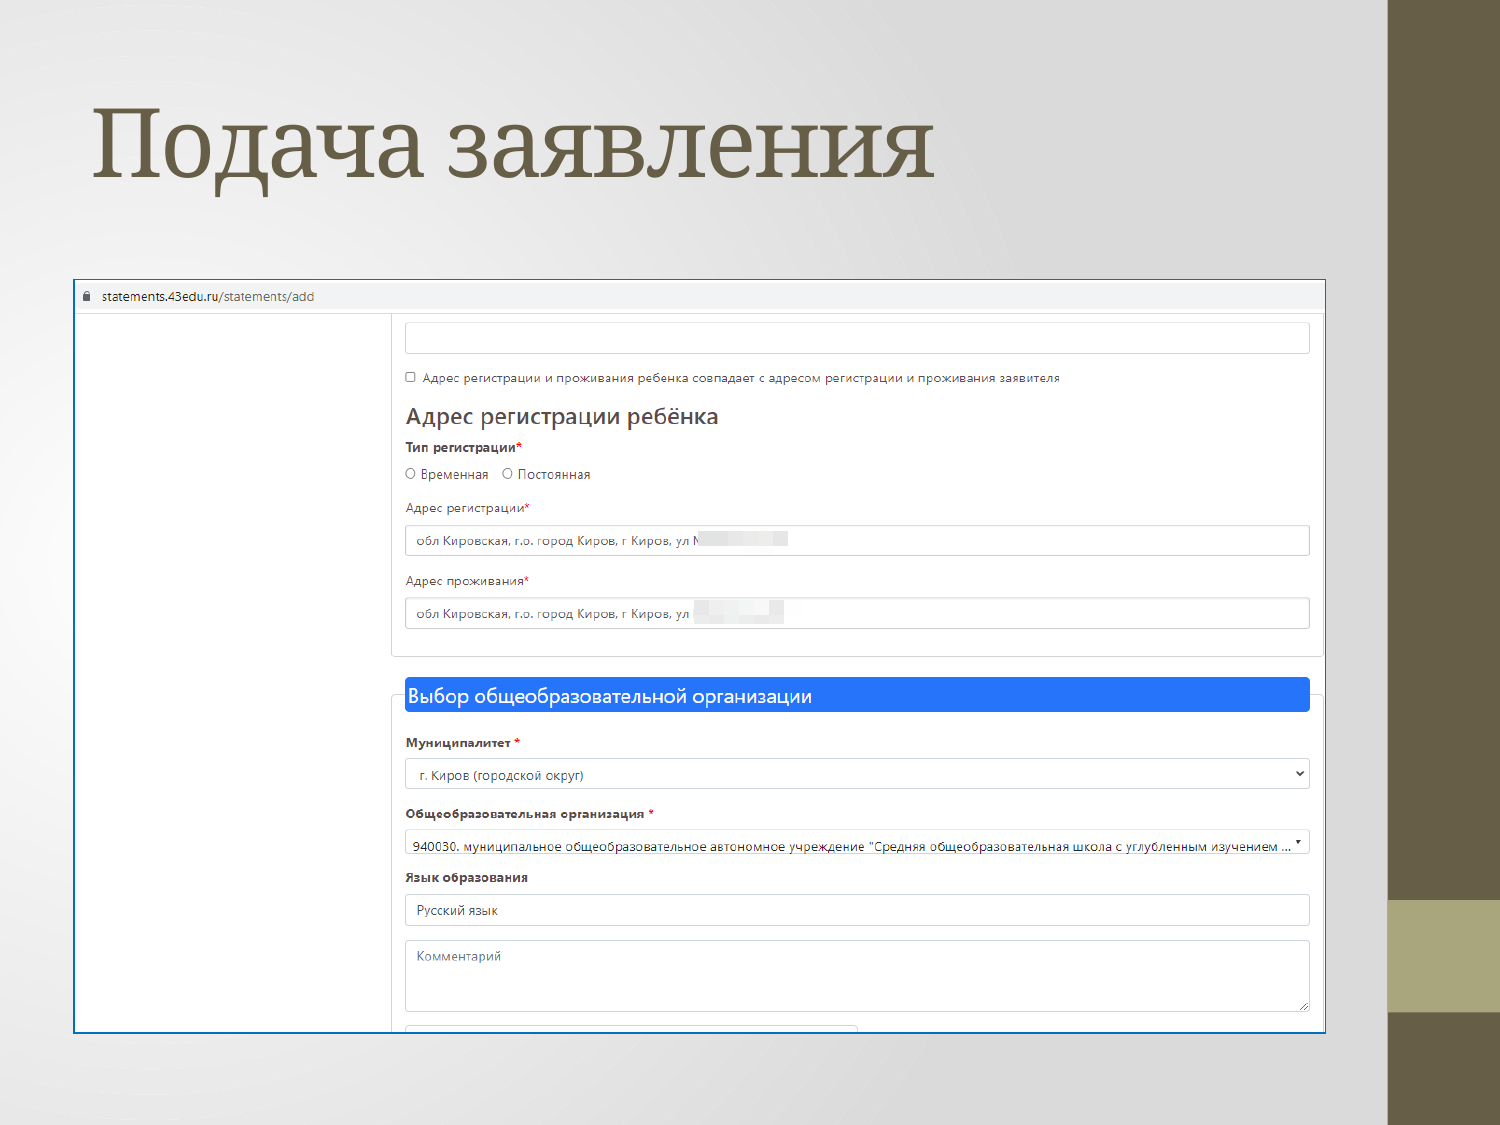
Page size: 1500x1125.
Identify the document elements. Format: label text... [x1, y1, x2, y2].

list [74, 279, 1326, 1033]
title Подача заявления [75, 45, 1325, 233]
